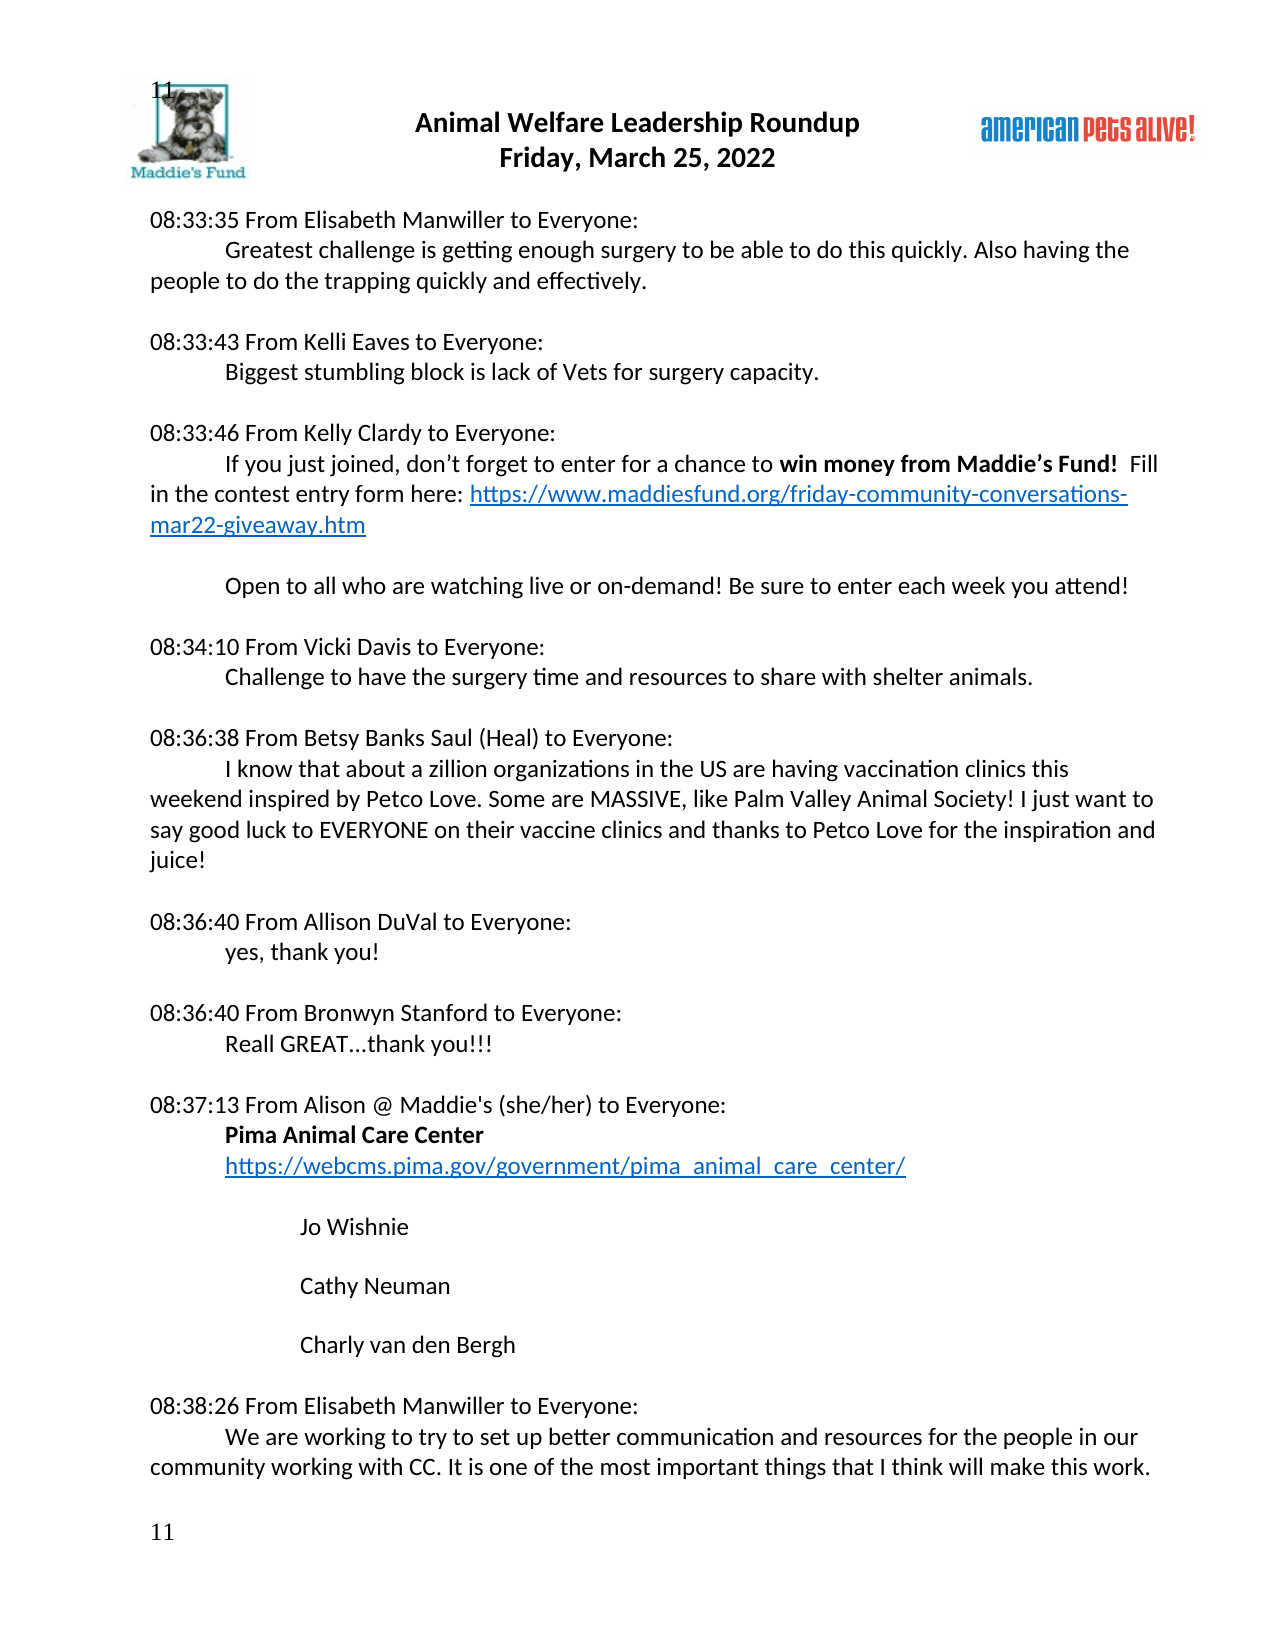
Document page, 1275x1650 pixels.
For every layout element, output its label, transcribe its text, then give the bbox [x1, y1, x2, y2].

text 08:33:46 From Kelly Clardy to Everyone: [150, 417, 1162, 448]
text Reall GREAT...thank you!!! [150, 1028, 1162, 1058]
text 08:38:26 From Elisabeth Manwiller to Everyone: [150, 1391, 1162, 1421]
text Biggest stumbling block is lack of Vets for surgery capacity. [150, 356, 1162, 387]
text I know that about a zillion organizations in the US are having vaccination clinics this weekend inspired by Petco Love. Some are MASSIVE, like Palm Valley Animal Society! I just want to say good luck to EVERYONE on their vaccine clinics and thanks to Petco Love for the inspiration and juice! [150, 753, 1162, 875]
picture [125, 78, 253, 185]
text Cathy Neuman [150, 1270, 1162, 1301]
text 08:36:38 From Betsy Banks Saul (Heal) to Everyone: [150, 723, 1162, 753]
text 08:33:43 From Kelli Eaves to Everyone: [150, 326, 1162, 356]
picture [971, 106, 1205, 153]
text 08:34:10 From Vicki Davis to Everyone: [150, 631, 1162, 662]
text 08:37:13 From Alison @ Maddie's (she/her) to Everyone: [150, 1089, 1162, 1119]
text If you just joined, don’t forget to enter for a chance to win money from Maddie’s Fund! Fill in the contest entry form here: https://www.maddiesfund.org/friday-community-conversations-mar22-giveaway.htm [150, 448, 1162, 539]
text Challenge to have the surgery time and resources to share with shelter animals. [150, 662, 1162, 692]
text Jo Wishnie [150, 1211, 1162, 1241]
text Open to all who are watching live or on-demand! Be sure to enter each week you attend! [150, 570, 1162, 601]
text Charly van den Bergh [150, 1329, 1162, 1360]
text 08:36:40 From Bronwyn Stanford to Everyone: [150, 997, 1162, 1028]
text Pima Animal Care Center https://webcms.pima.gov/government/pima_animal_care_center/ [225, 1119, 1162, 1180]
text 08:33:35 From Elisabeth Manwiller to Everyone: [150, 204, 1162, 234]
text yes, thank you! [150, 936, 1162, 967]
text Greatest challenge is getting enough surgery to be able to do this quickly. Also having the people to do the trapping quickly and effectively. [150, 234, 1162, 295]
text 08:36:40 From Allison DuVal to Everyone: [150, 906, 1162, 936]
